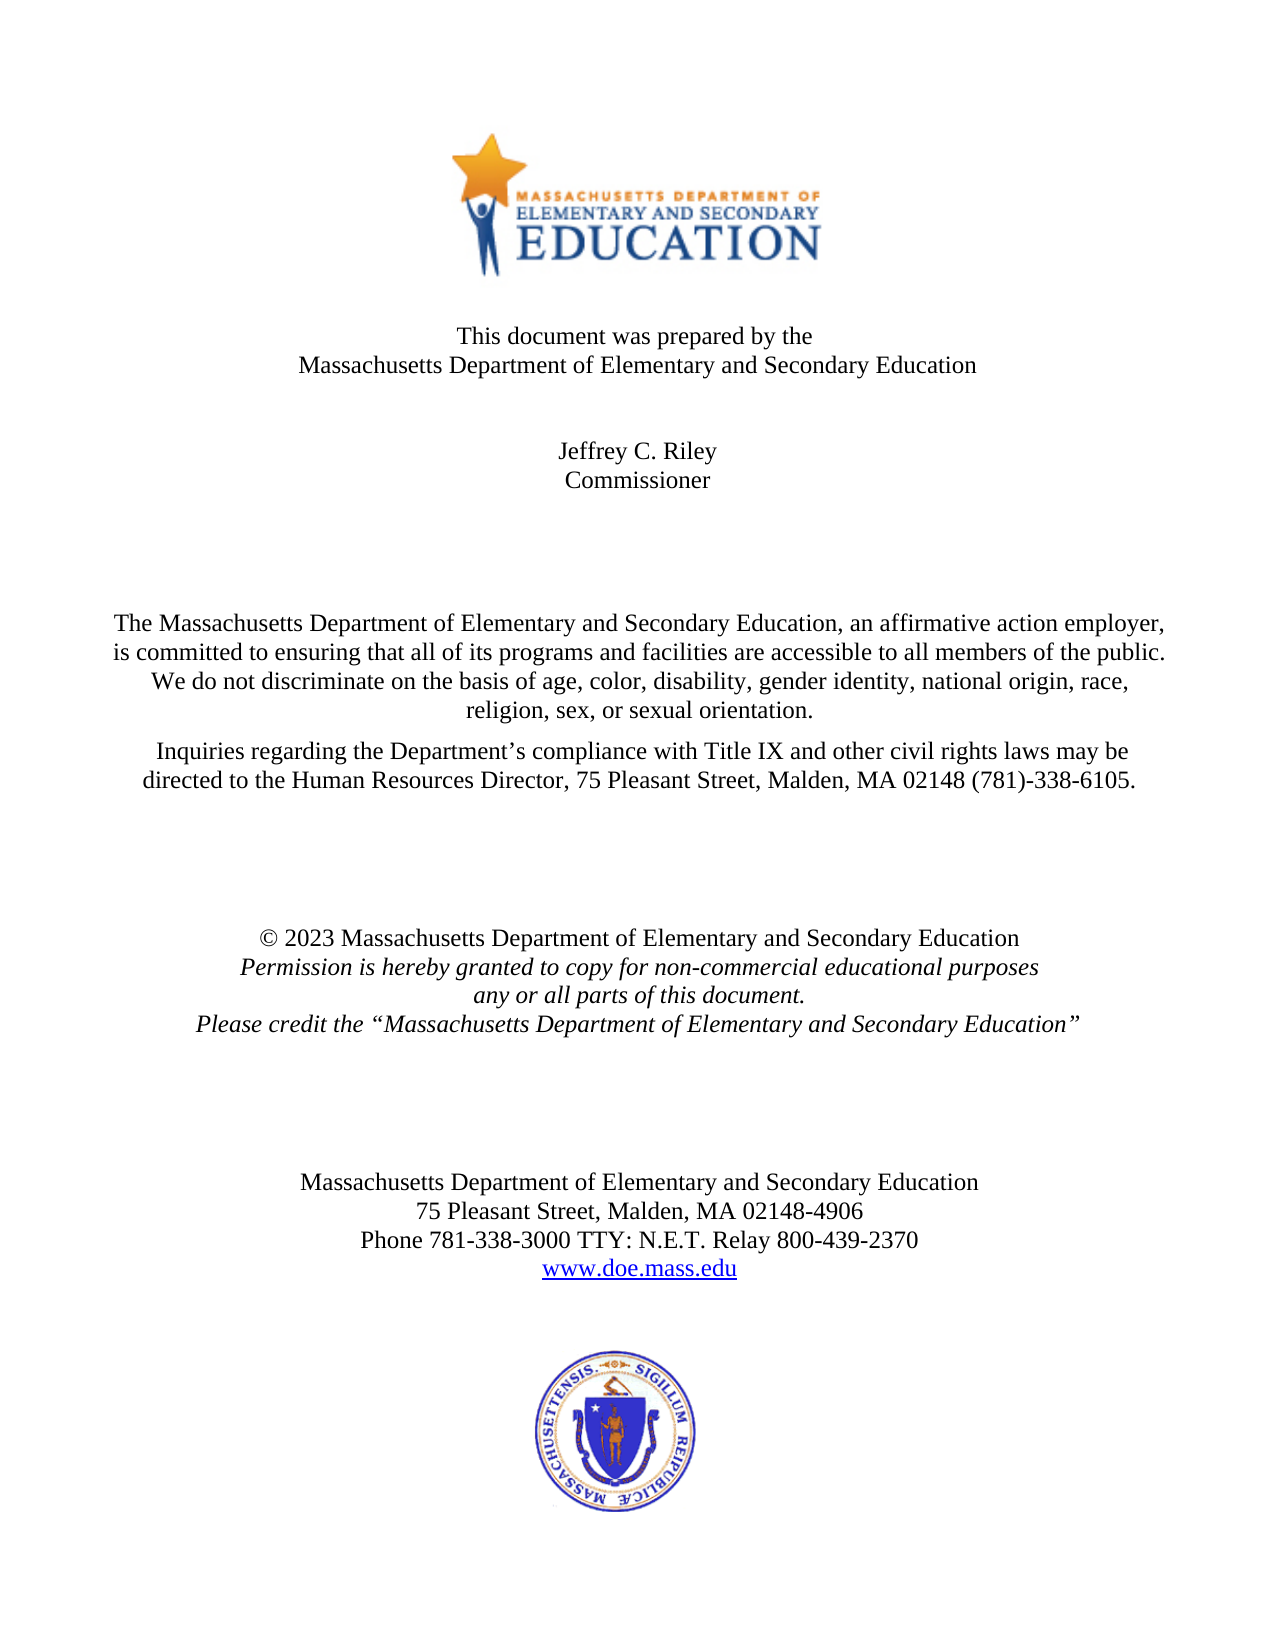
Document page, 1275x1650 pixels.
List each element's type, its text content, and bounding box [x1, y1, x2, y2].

text The Massachusetts Department of Elementary and Secondary Education, an affirmative action employer, is committed to ensuring that all of its programs and facilities are accessible to all members of the public. [112, 608, 1166, 666]
picture [532, 1349, 698, 1512]
text Permission is hereby granted to copy for non-commercial educational purposes [112, 952, 1166, 980]
text Phone 781-338-3000 TTY: N.E.T. Relay 800-439-2370 [112, 1225, 1166, 1253]
text © 2023 Massachusetts Department of Elementary and Secondary Education [112, 923, 1166, 952]
text We do not discriminate on the basis of age, color, disability, gender identity, national origin, race, religion, sex, or sexual orientation. [112, 666, 1167, 723]
text www.doe.mass.edu [112, 1253, 1166, 1282]
text Jeffrey C. Riley [112, 436, 1162, 465]
picture [451, 112, 823, 291]
text Please credit the “Massachusetts Department of Elementary and Secondary Education” [112, 1009, 1166, 1038]
text Massachusetts Department of Elementary and Secondary Education [112, 1167, 1166, 1196]
text Inquiries regarding the Department’s compliance with Title IX and other civil rights laws may be directed to the Human Resources Director, 75 Pleasant Street, Malden, MA 02148 (781)-338-6105. [112, 736, 1166, 793]
text any or all parts of this document. [112, 980, 1166, 1009]
text 75 Pleasant Street, Malden, MA 02148-4906 [112, 1196, 1166, 1225]
text Commissioner [112, 465, 1162, 493]
text This document was prepared by the Massachusetts Department of Elementary and Secondary Education [112, 321, 1162, 378]
